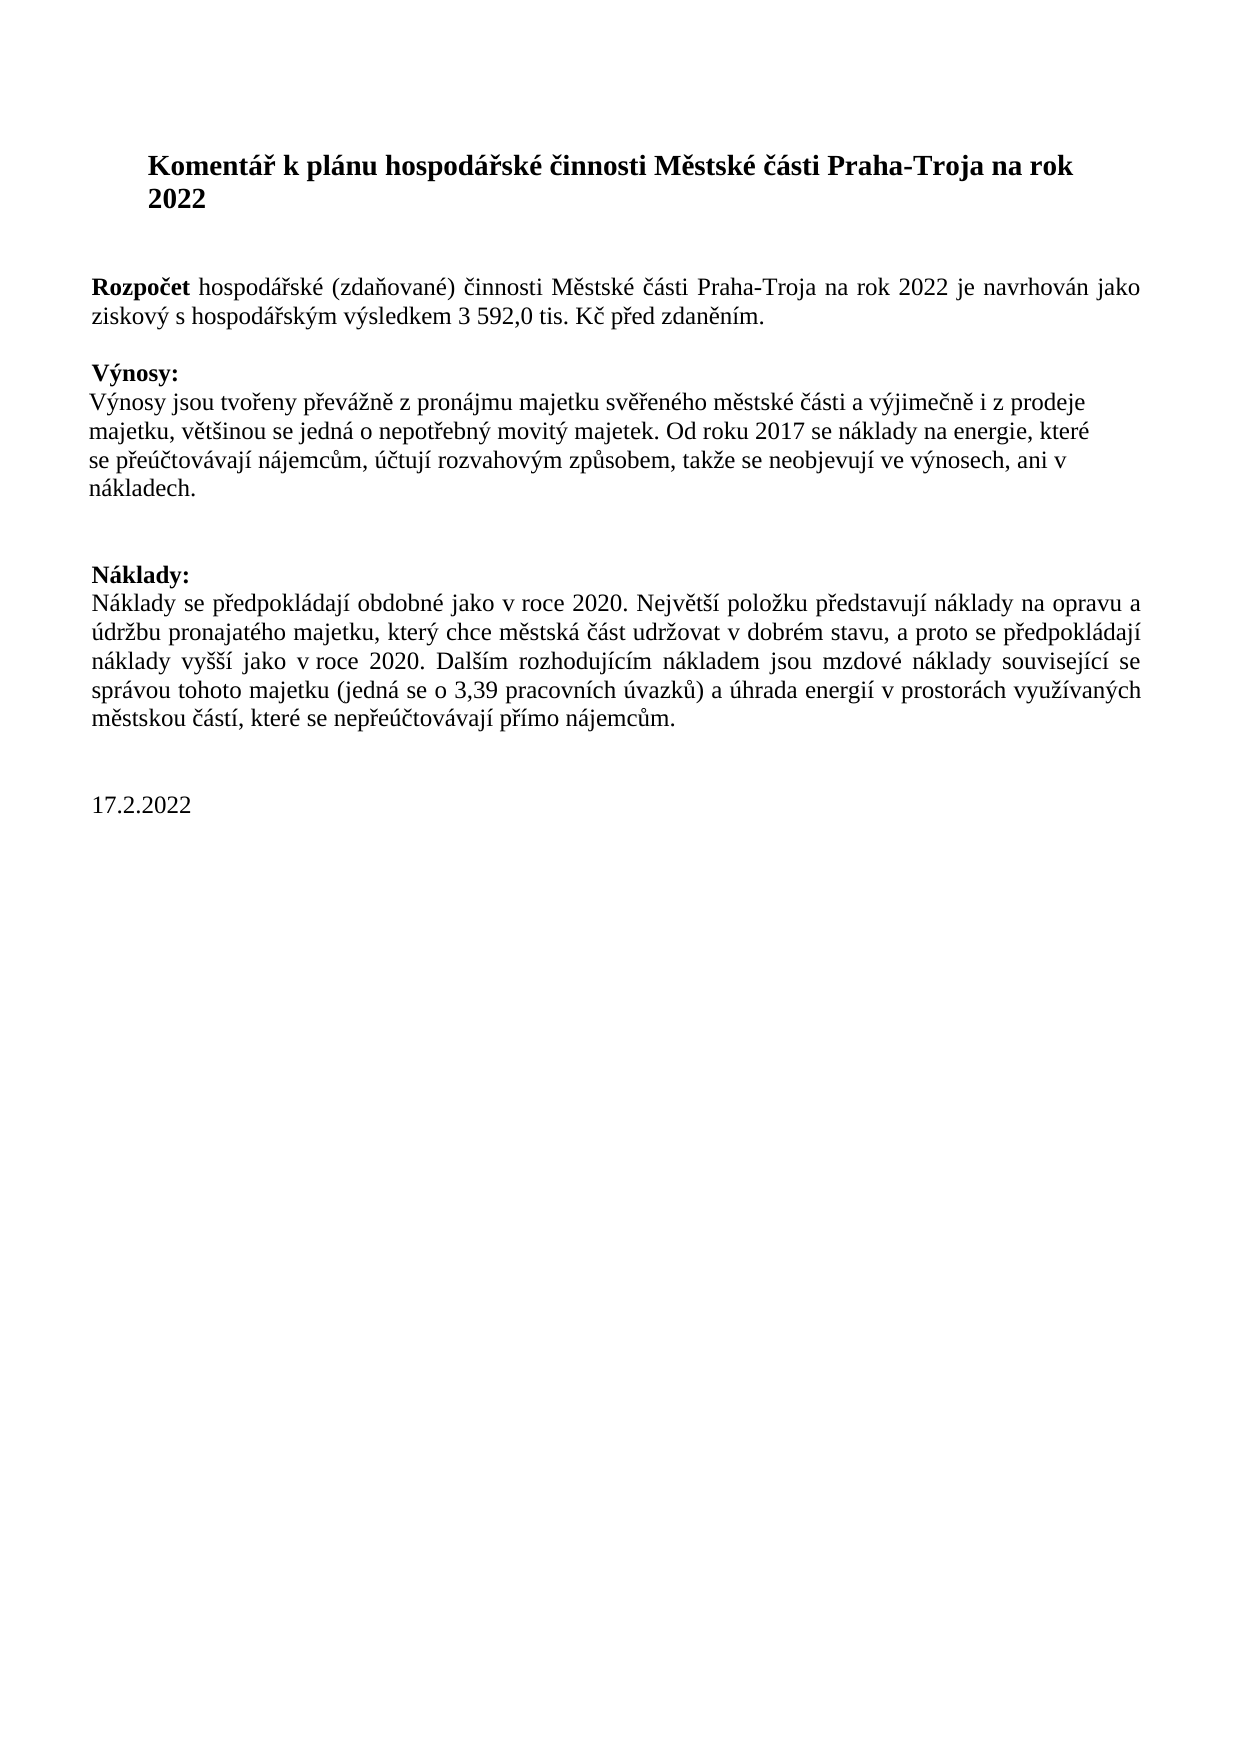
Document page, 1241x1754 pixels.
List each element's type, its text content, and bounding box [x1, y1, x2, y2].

text Rozpočet hospodářské (zdaňované) činnosti Městské části Praha-Troja na rok 2022 je navrhován jako ziskový s hospodářským výsledkem 3 592,0 tis. Kč před zdaněním. [91, 272, 1141, 330]
text Náklady: [91, 560, 1141, 588]
text 17.2.2022 [91, 790, 1141, 818]
text Výnosy: [91, 358, 1141, 387]
text Výnosy jsou tvořeny převážně z pronájmu majetku svěřeného městské části a výjimečně i z prodeje majetku, většinou se jedná o nepotřebný movitý majetek. Od roku 2017 se náklady na energie, které se přeúčtovávají nájemcům, účtují rozvahovým způsobem, takže se neobjevují ve výnosech, ani v nákladech. [88, 387, 1093, 502]
text Náklady se předpokládají obdobné jako v roce 2020. Největší položku představují náklady na opravu a údržbu pronajatého majetku, který chce městská část udržovat v dobrém stavu, a proto se předpokládají náklady vyšší jako v roce 2020. Dalším rozhodujícím nákladem jsou mzdové náklady související se správou tohoto majetku (jedná se o 3,39 pracovních úvazků) a úhrada energií v prostorách využívaných městskou částí, které se nepřeúčtovávají přímo nájemcům. [91, 588, 1141, 732]
subtitle Komentář k plánu hospodářské činnosti Městské části Praha-Troja na rok 2022 [148, 148, 1093, 215]
